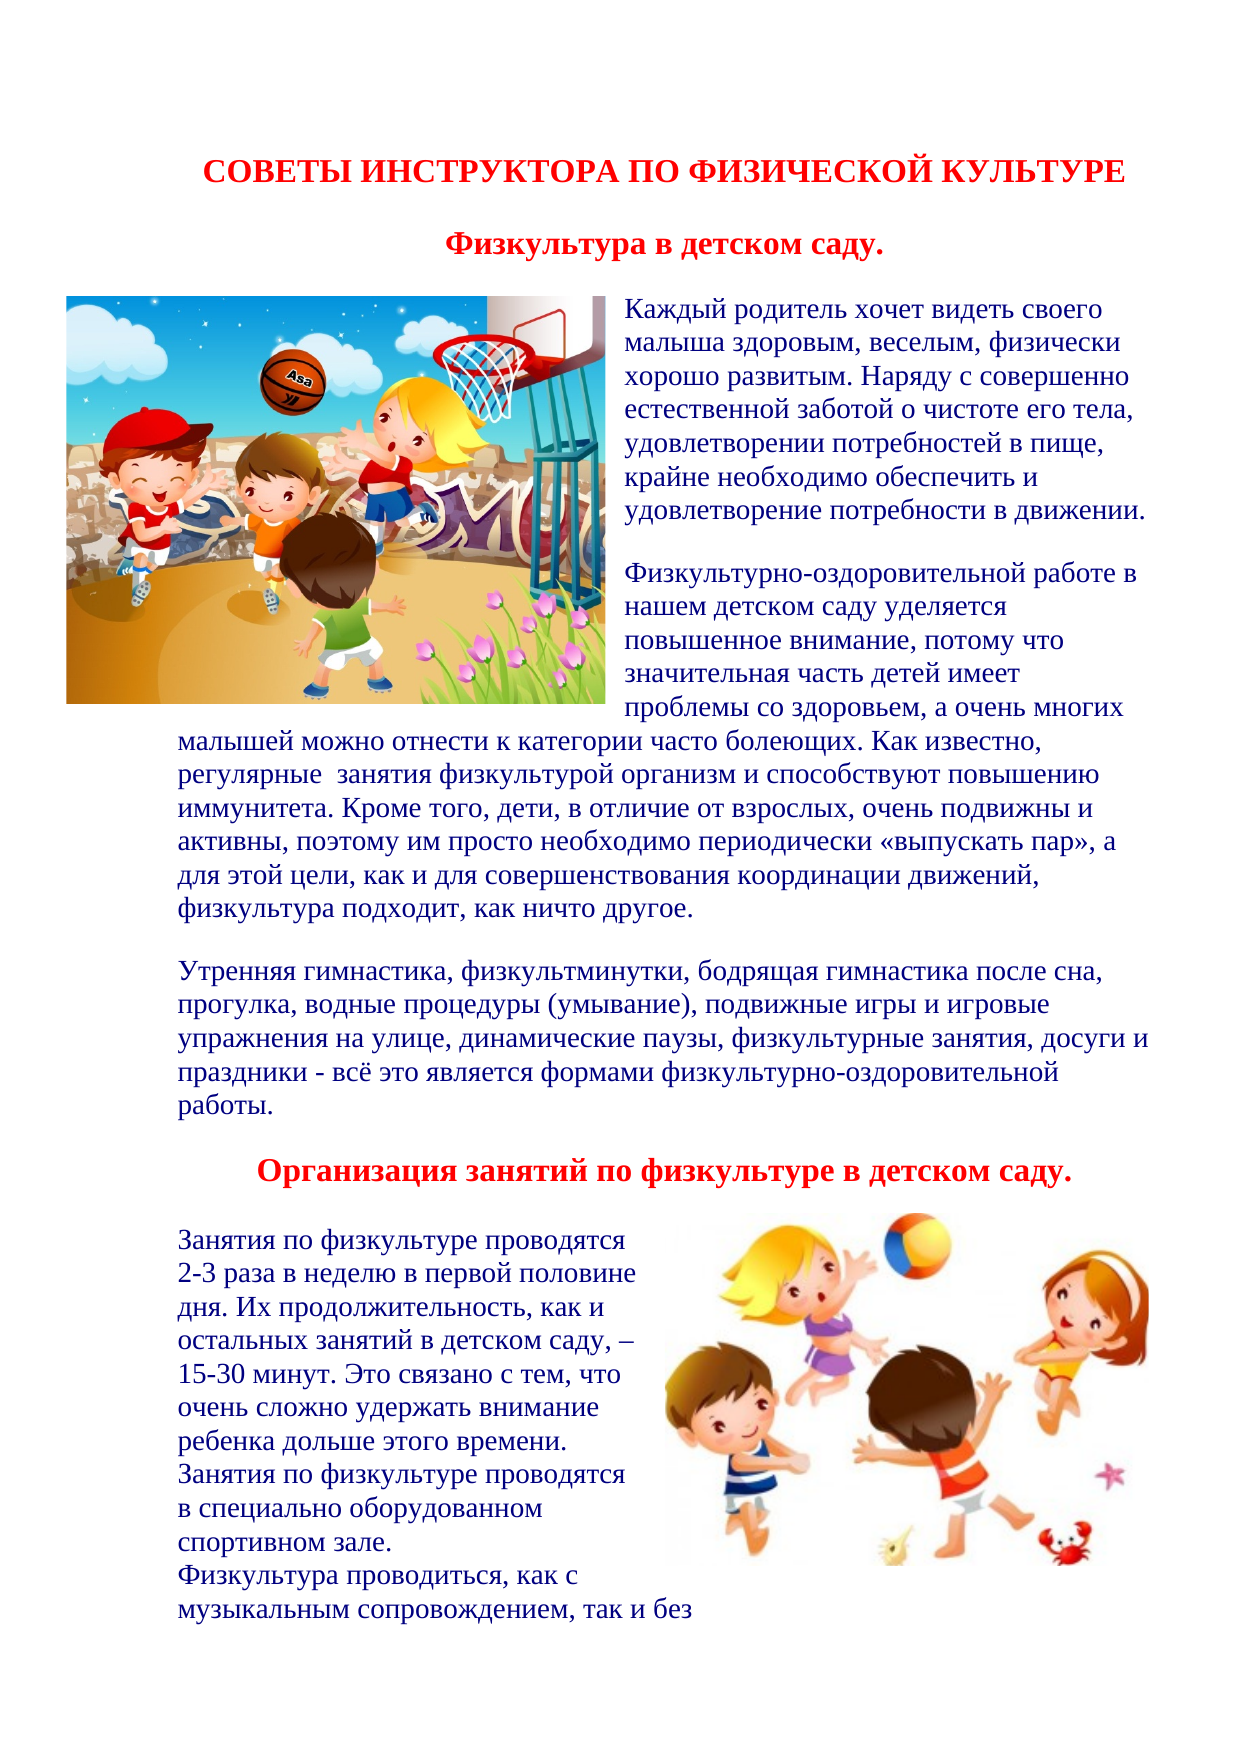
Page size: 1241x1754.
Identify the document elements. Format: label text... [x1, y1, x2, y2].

text Занятия по физкультуре проводятся в специально оборудованном [177, 1457, 664, 1524]
picture [64, 296, 606, 703]
picture [397, 306, 406, 316]
text Физкультура проводиться, как с музыкальным сопровождением, так и без [177, 1557, 1152, 1624]
picture [150, 296, 159, 306]
text Организация занятий по физкультуре в детском саду. [177, 1150, 1152, 1188]
text спортивном зале. [177, 1524, 664, 1557]
text Утренняя гимнастика, физкультминутки, бодрящая гимнастика после сна, прогулка, водные процедуры (умывание), подвижные игры и игровые упражнения на улице, динамические паузы, физкультурные занятия, досуги и праздники - всё это является формами физкультурно-оздоровительной работы. [177, 953, 1152, 1121]
picture [664, 1213, 1149, 1566]
text Физкультурно-оздоровительной работе в нашем детском саду уделяется повышенное внимание, потому что значительная часть детей имеет проблемы со здоровьем, а очень многих малышей можно отнести к категории часто болеющих. Как известно, регулярные занятия физкультурой организм и способствуют повышению иммунитета. Кроме того, дети, в отличие от взрослых, очень подвижны и активны, поэтому им просто необходимо периодически «выпускать пар», а для этой цели, как и для совершенствования координации движений, физкультура подходит, как ничто другое. [177, 555, 1152, 924]
text Каждый родитель хочет видеть своего малыша здоровым, веселым, физически хорошо развитым. Наряду с совершенно естественной заботой о чистоте его тела, удовлетворении потребностей в пище, крайне необходимо обеспечить и удовлетворение потребности в движении. [177, 291, 1152, 526]
text СОВЕТЫ ИНСТРУКТОРА ПО ФИЗИЧЕСКОЙ КУЛЬТУРЕ [177, 152, 1152, 190]
text Занятия по физкультуре проводятся 2-3 раза в неделю в первой половине дня. Их продолжительность, как и остальных занятий в детском саду, –15-30 минут. Это связано с тем, что очень сложно удержать внимание ребенка дольше этого времени. [177, 1222, 664, 1457]
text Физкультура в детском саду. [177, 223, 1152, 262]
